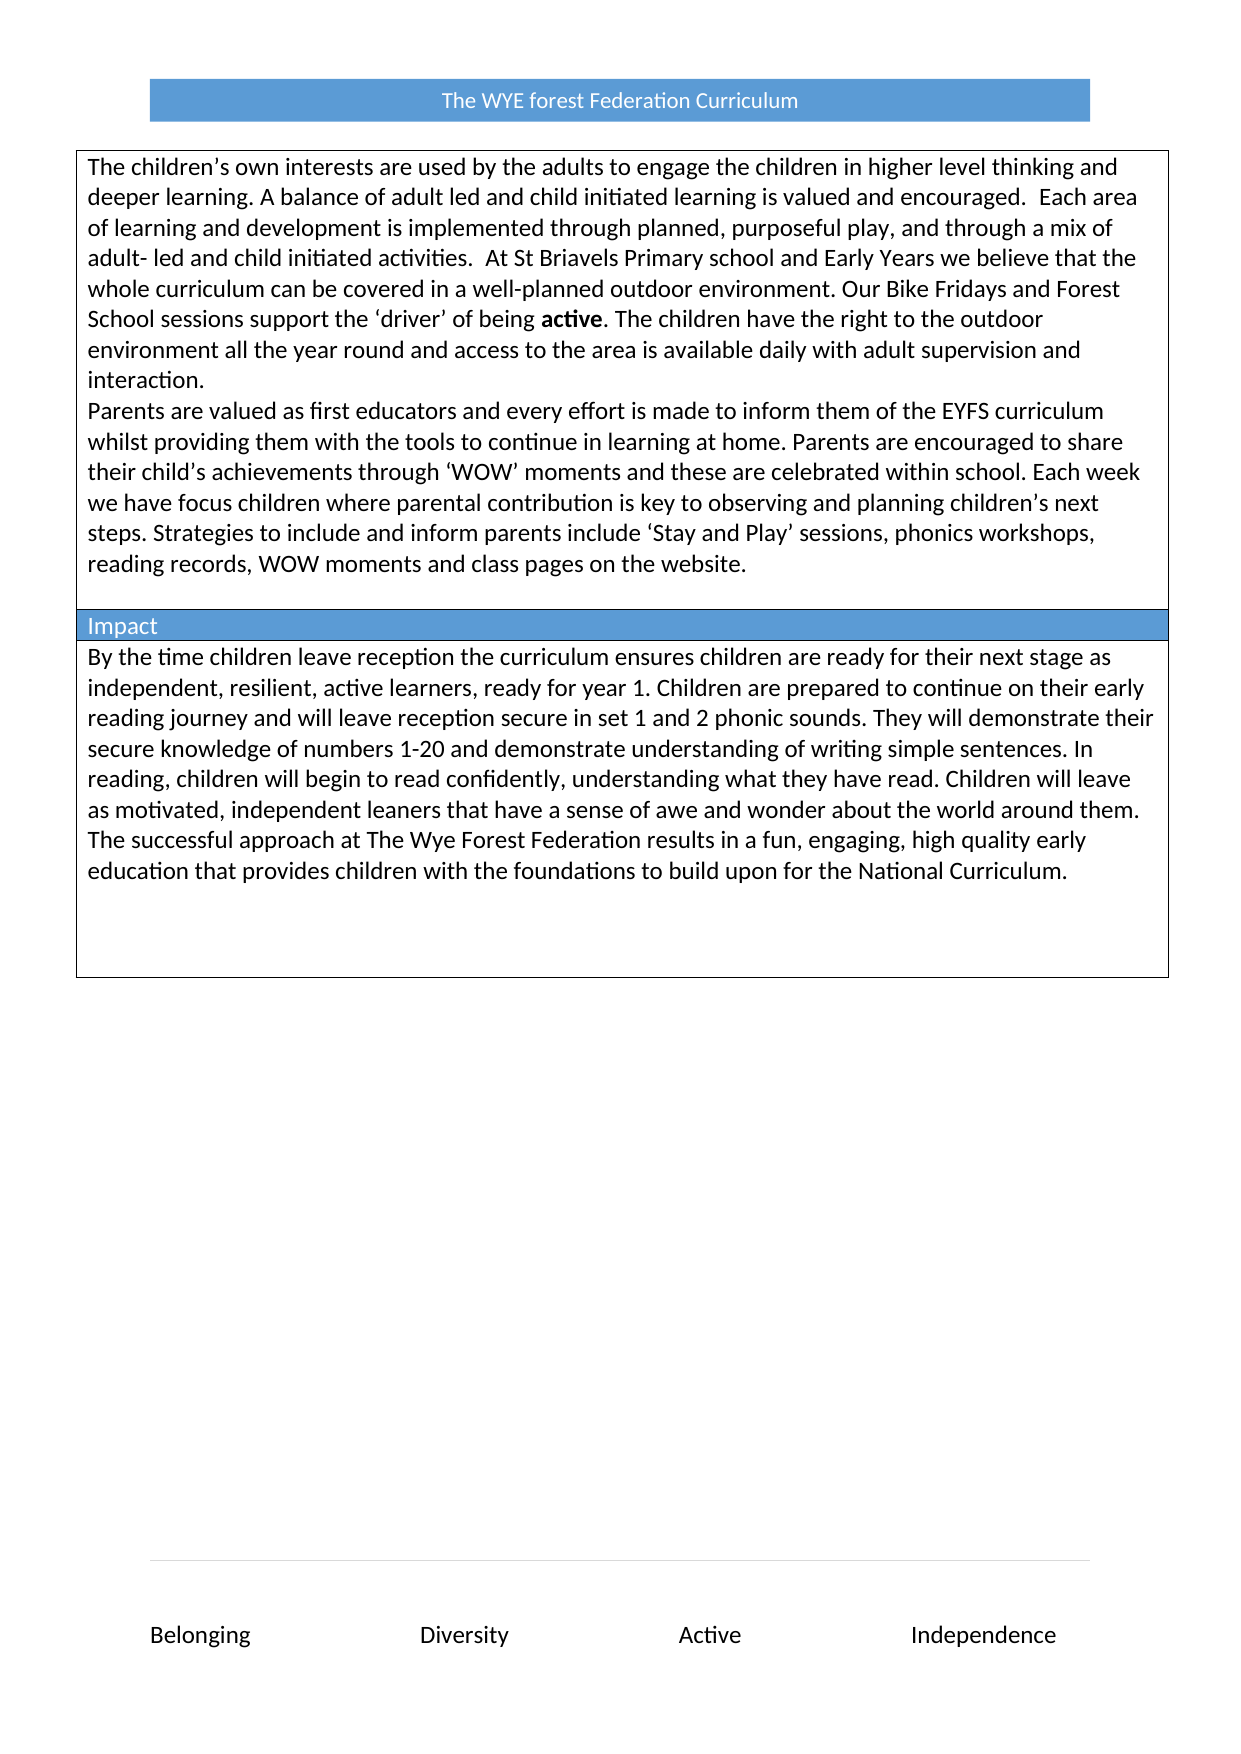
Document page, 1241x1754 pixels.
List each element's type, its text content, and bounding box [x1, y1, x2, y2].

table_cell Impact [77, 610, 1168, 640]
table_cell By the time children leave reception the curriculum ensures children are ready for their next stage as independent, resilient, active learners, ready for year 1. Children are prepared to continue on their early reading journey and will leave reception secure in set 1 and 2 phonic sounds. They will demonstrate their secure knowledge of numbers 1-20 and demonstrate understanding of writing simple sentences. In reading, children will begin to read confidently, understanding what they have read. Children will leave as motivated, independent leaners that have a sense of awe and wonder about the world around them. The successful approach at The Wye Forest Federation results in a fun, engaging, high quality early education that provides children with the foundations to build upon for the National Curriculum. [77, 641, 1168, 977]
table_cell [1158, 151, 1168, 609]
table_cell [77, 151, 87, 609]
